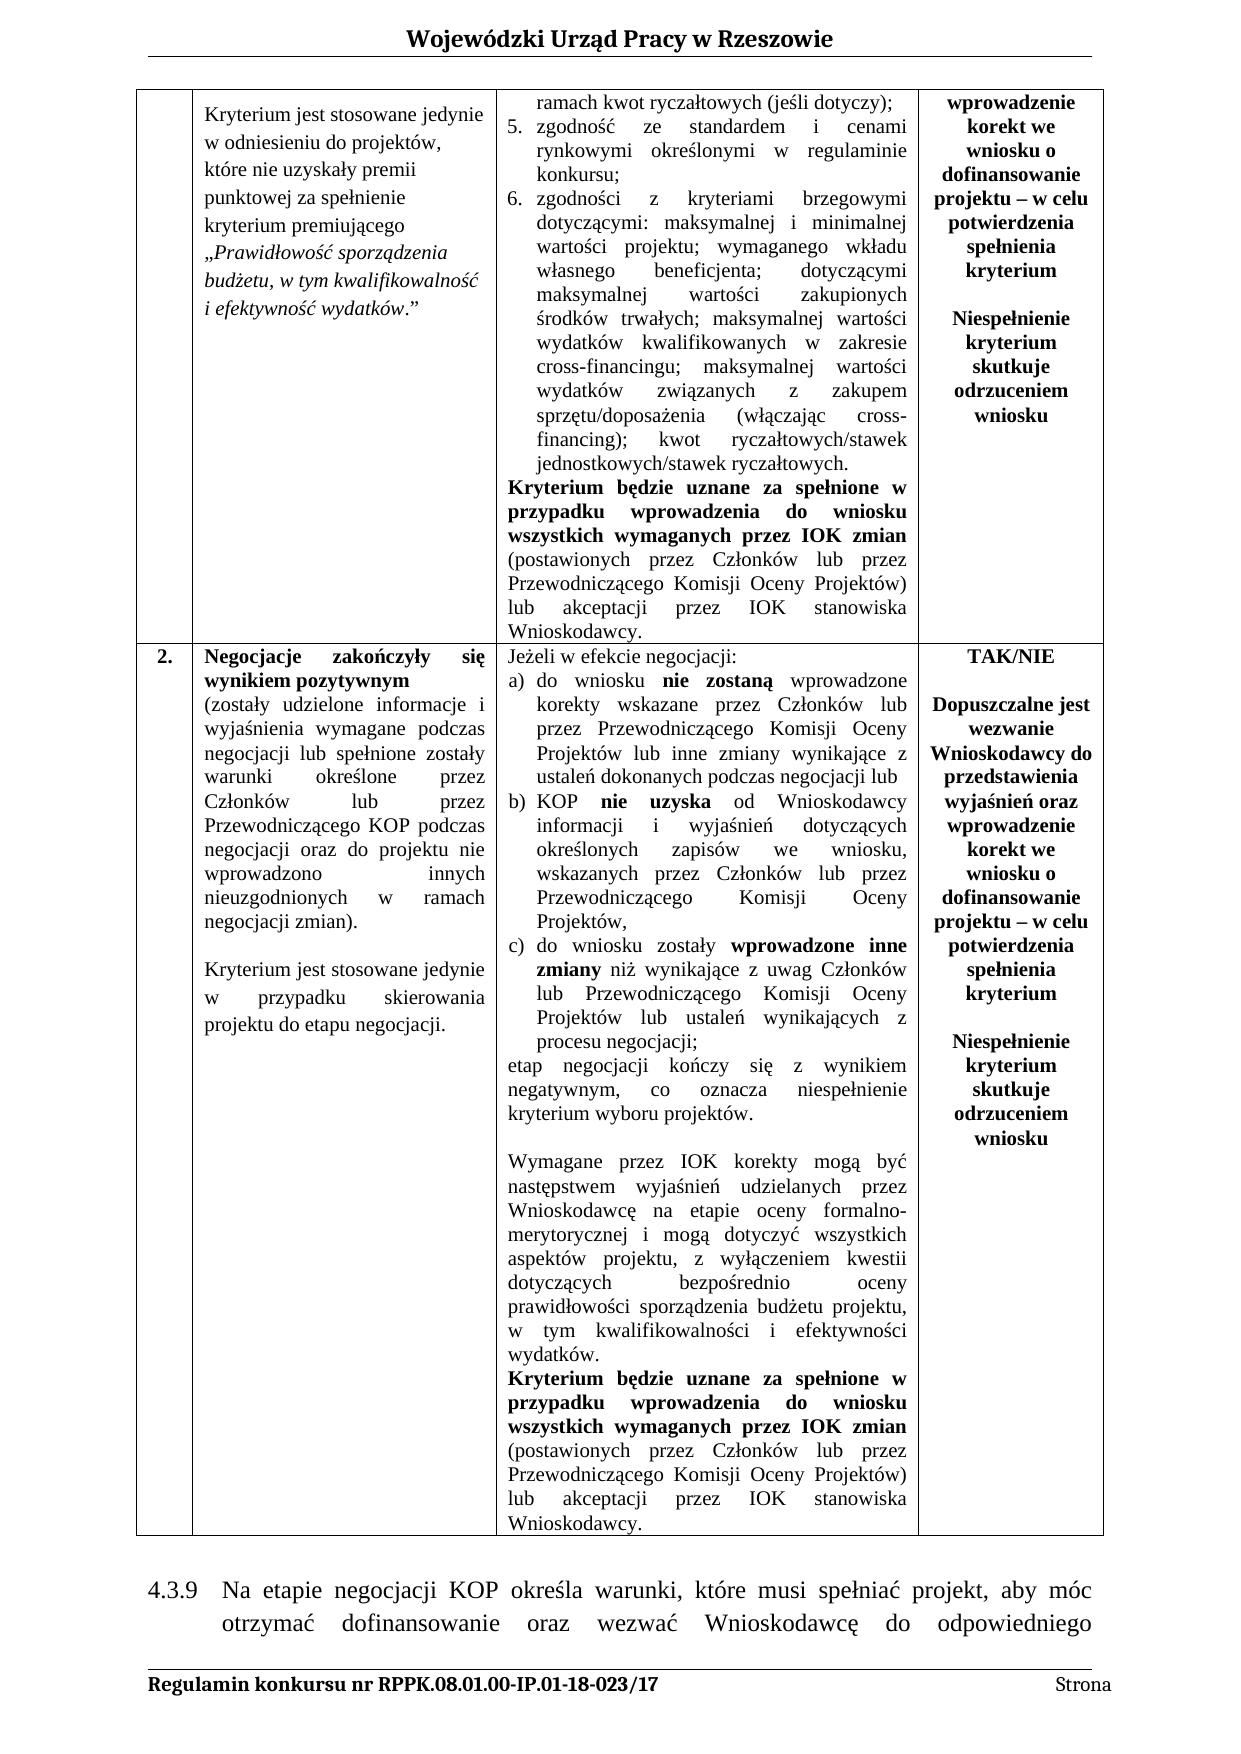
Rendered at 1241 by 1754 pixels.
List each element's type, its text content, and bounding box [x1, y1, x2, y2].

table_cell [497, 90, 918, 643]
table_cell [919, 90, 1103, 643]
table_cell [193, 90, 496, 643]
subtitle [148, 1575, 1092, 1637]
table_cell Jeżeli w efekcie negocjacji: do wniosku nie zostaną wprowadzone korekty wskazane przez Członków lub przez Przewodniczącego Komisji Oceny Projektów lub inne zmiany wynikające z ustaleń dokonanych podczas negocjacji lub KOP nie uzyska od Wnioskodawcy informacji i wyjaśnień dotyczących określonych zapisów we wniosku, wskazanych przez Członków lub przez Przewodniczącego Komisji Oceny Projektów, do wniosku zostały wprowadzone inne zmiany niż wynikające z uwag Członków lub Przewodniczącego Komisji Oceny Projektów lub ustaleń wynikających z procesu negocjacji; etap negocjacji kończy się z wynikiem negatywnym, co oznacza niespełnienie kryterium wyboru projektów. Wymagane przez IOK korekty mogą być następstwem wyjaśnień udzielanych przez Wnioskodawcę na etapie oceny formalno-merytorycznej i mogą dotyczyć wszystkich aspektów projektu, z wyłączeniem kwestii dotyczących bezpośrednio oceny prawidłowości sporządzenia budżetu projektu, w tym kwalifikowalności i efektywności wydatków. Kryterium będzie uznane za spełnione w przypadku wprowadzenia do wniosku wszystkich wymaganych przez IOK zmian (postawionych przez Członków lub przez Przewodniczącego Komisji Oceny Projektów) lub akceptacji przez IOK stanowiska Wnioskodawcy. [497, 644, 918, 1534]
table_cell Negocjacje zakończyły się wynikiem pozytywnym (zostały udzielone informacje i wyjaśnienia wymagane podczas negocjacji lub spełnione zostały warunki określone przez Członków lub przez Przewodniczącego KOP podczas negocjacji oraz do projektu nie wprowadzono innych nieuzgodnionych w ramach negocjacji zmian). Kryterium jest stosowane jedynie w przypadku skierowania projektu do etapu negocjacji. [193, 644, 496, 1534]
table_cell 1. [137, 90, 192, 643]
table_cell 2. [137, 644, 192, 1534]
